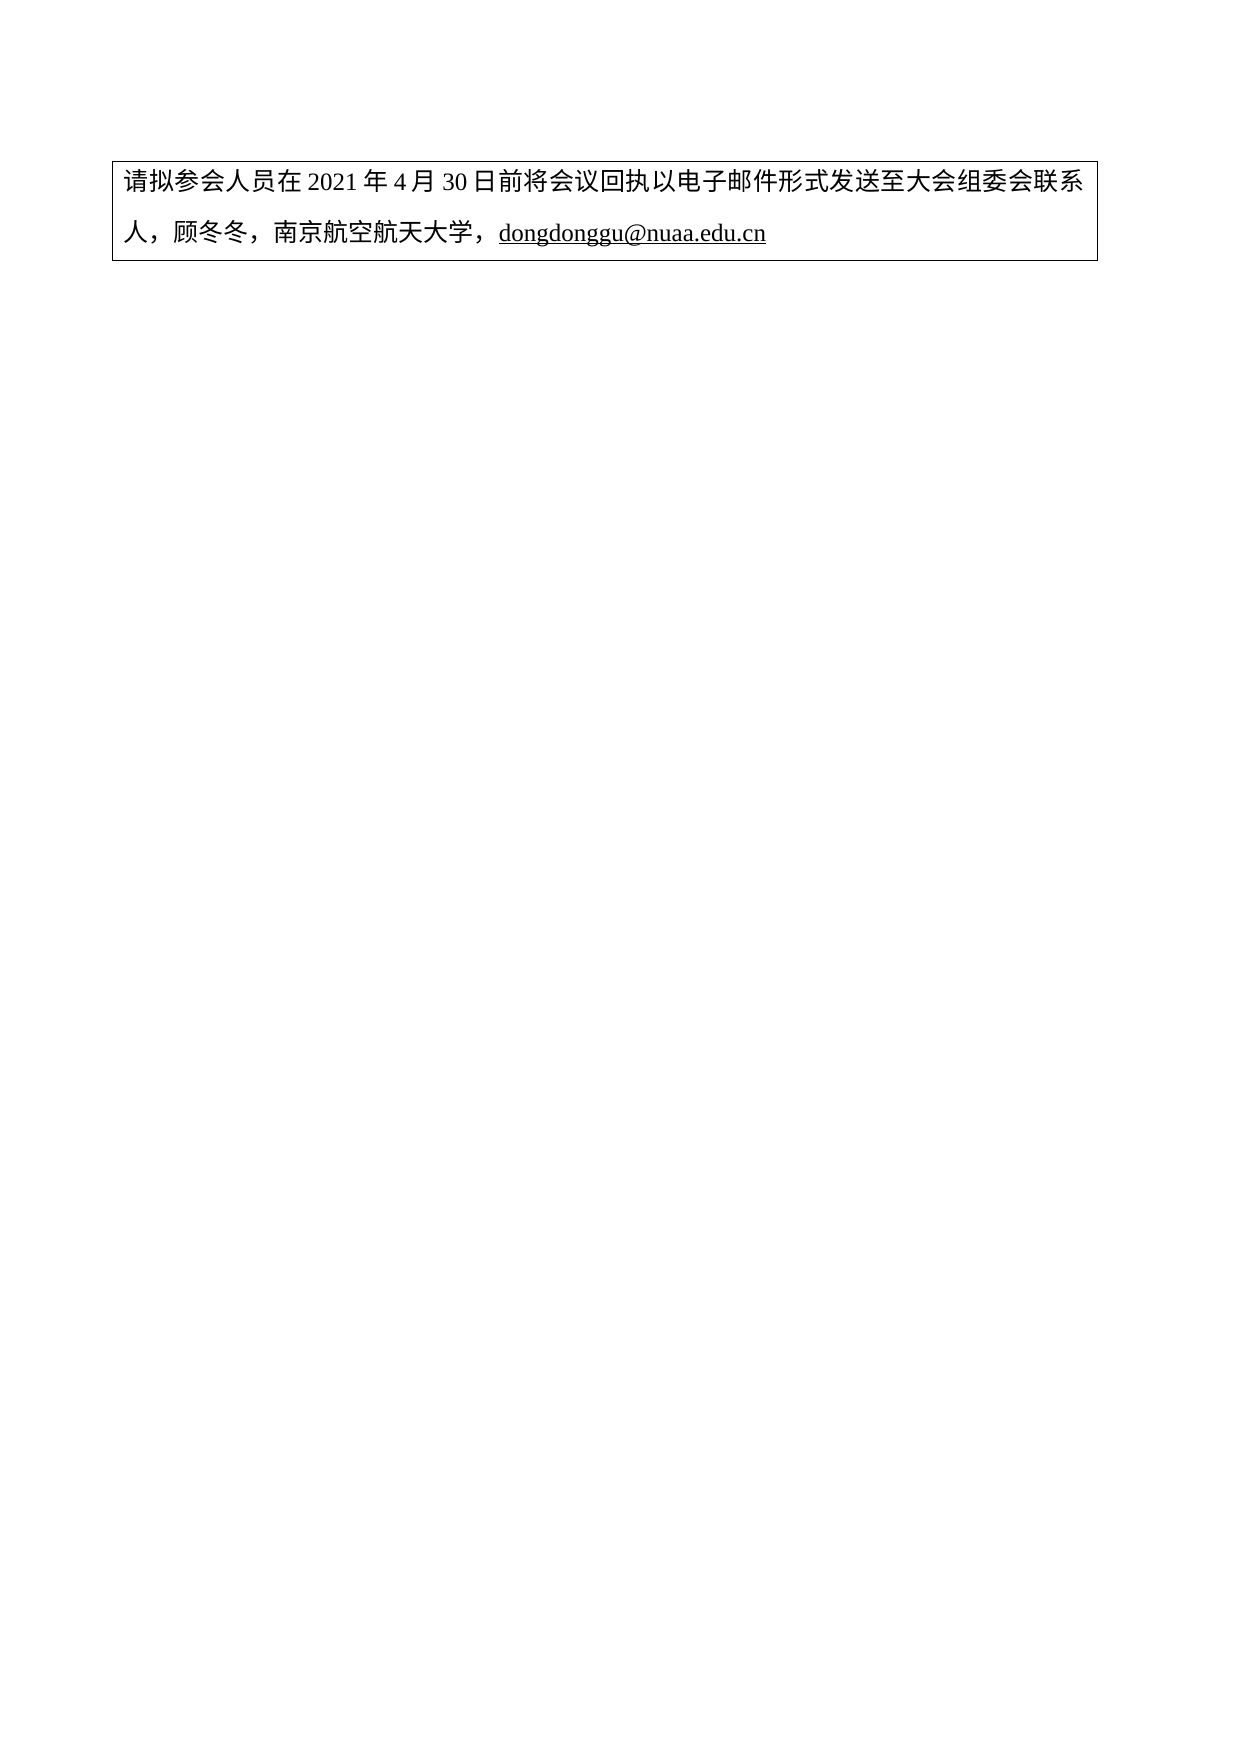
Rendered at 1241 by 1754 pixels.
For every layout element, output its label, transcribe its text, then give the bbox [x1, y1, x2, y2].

table_cell 请拟参会人员在2021年4月30日前将会议回执以电子邮件形式发送至大会组委会联系人，顾冬冬，南京航空航天大学，dongdonggu@nuaa.edu.cn [113, 162, 1097, 260]
